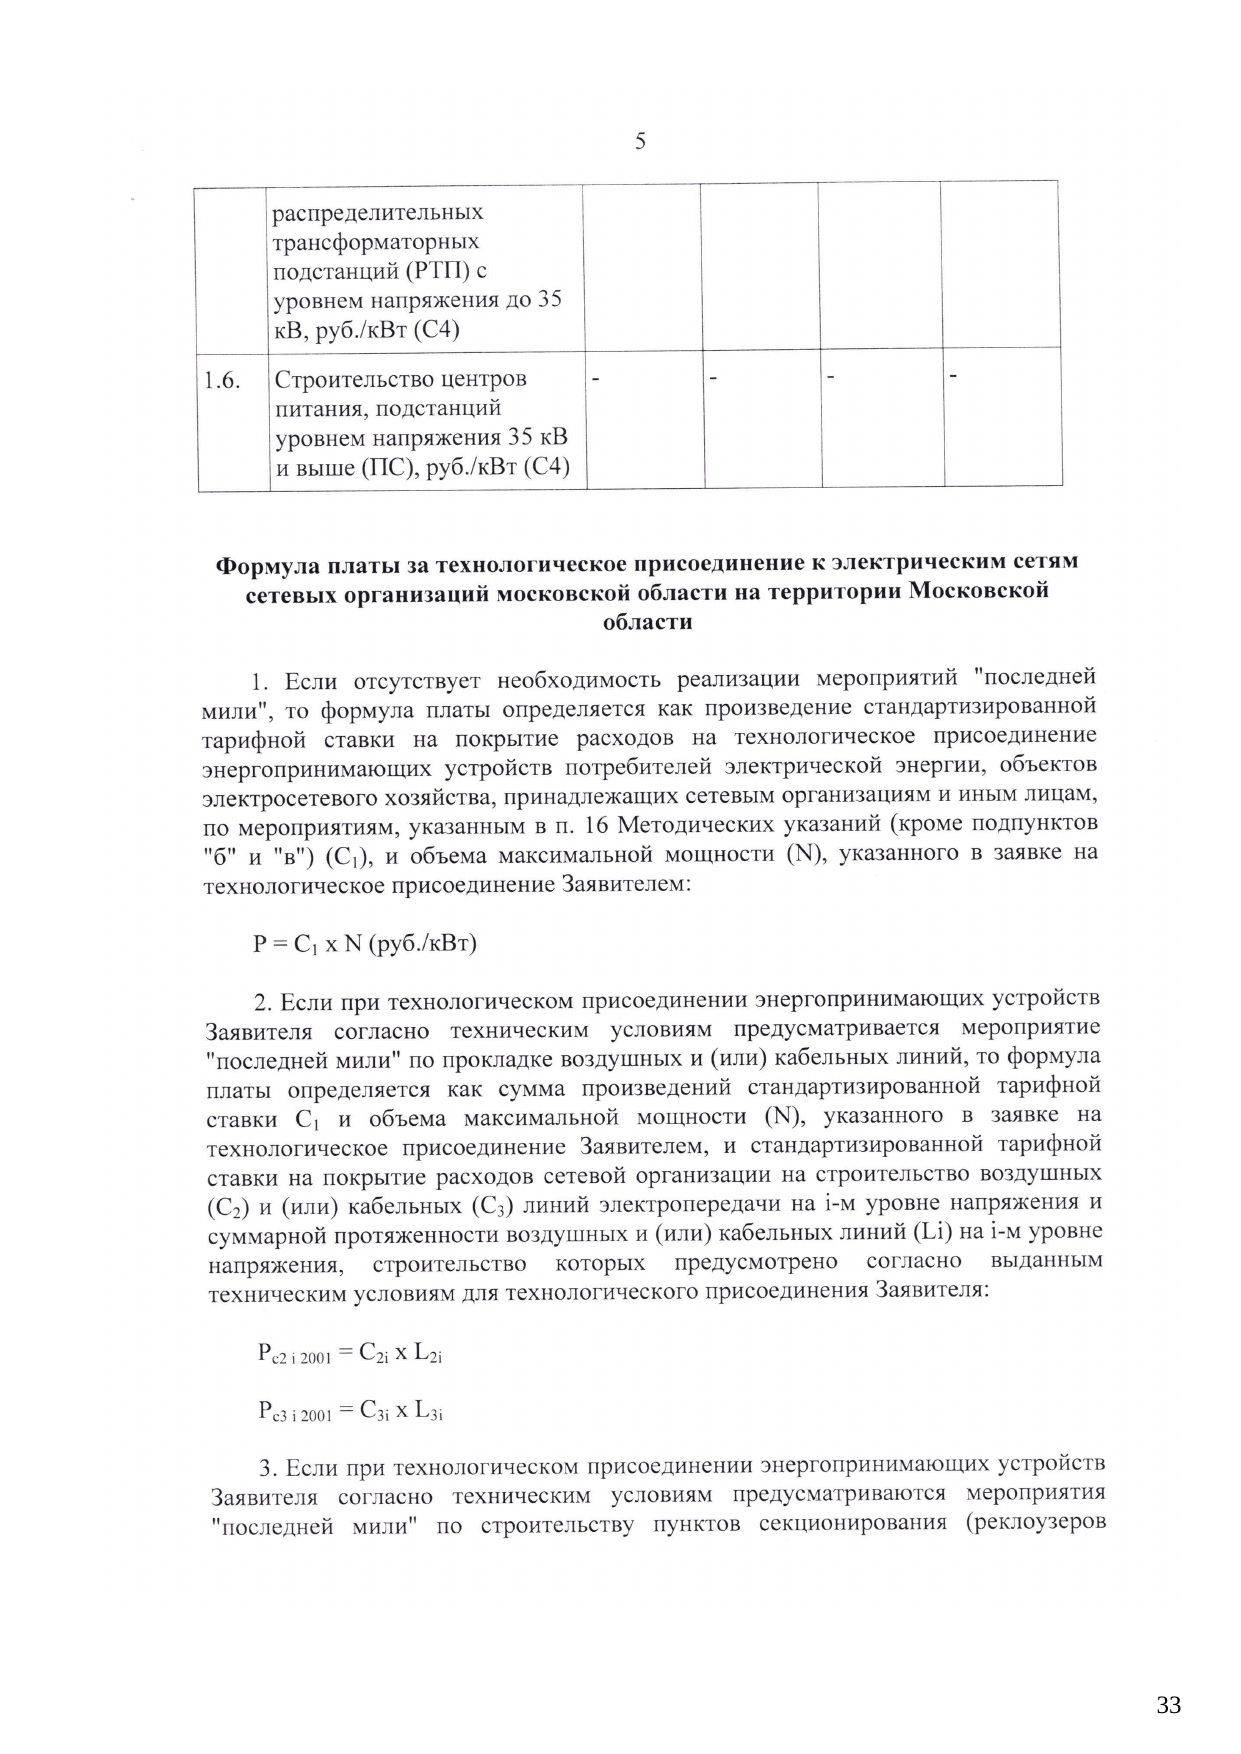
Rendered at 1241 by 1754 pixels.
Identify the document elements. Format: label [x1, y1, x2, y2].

picture [103, 88, 1181, 1613]
